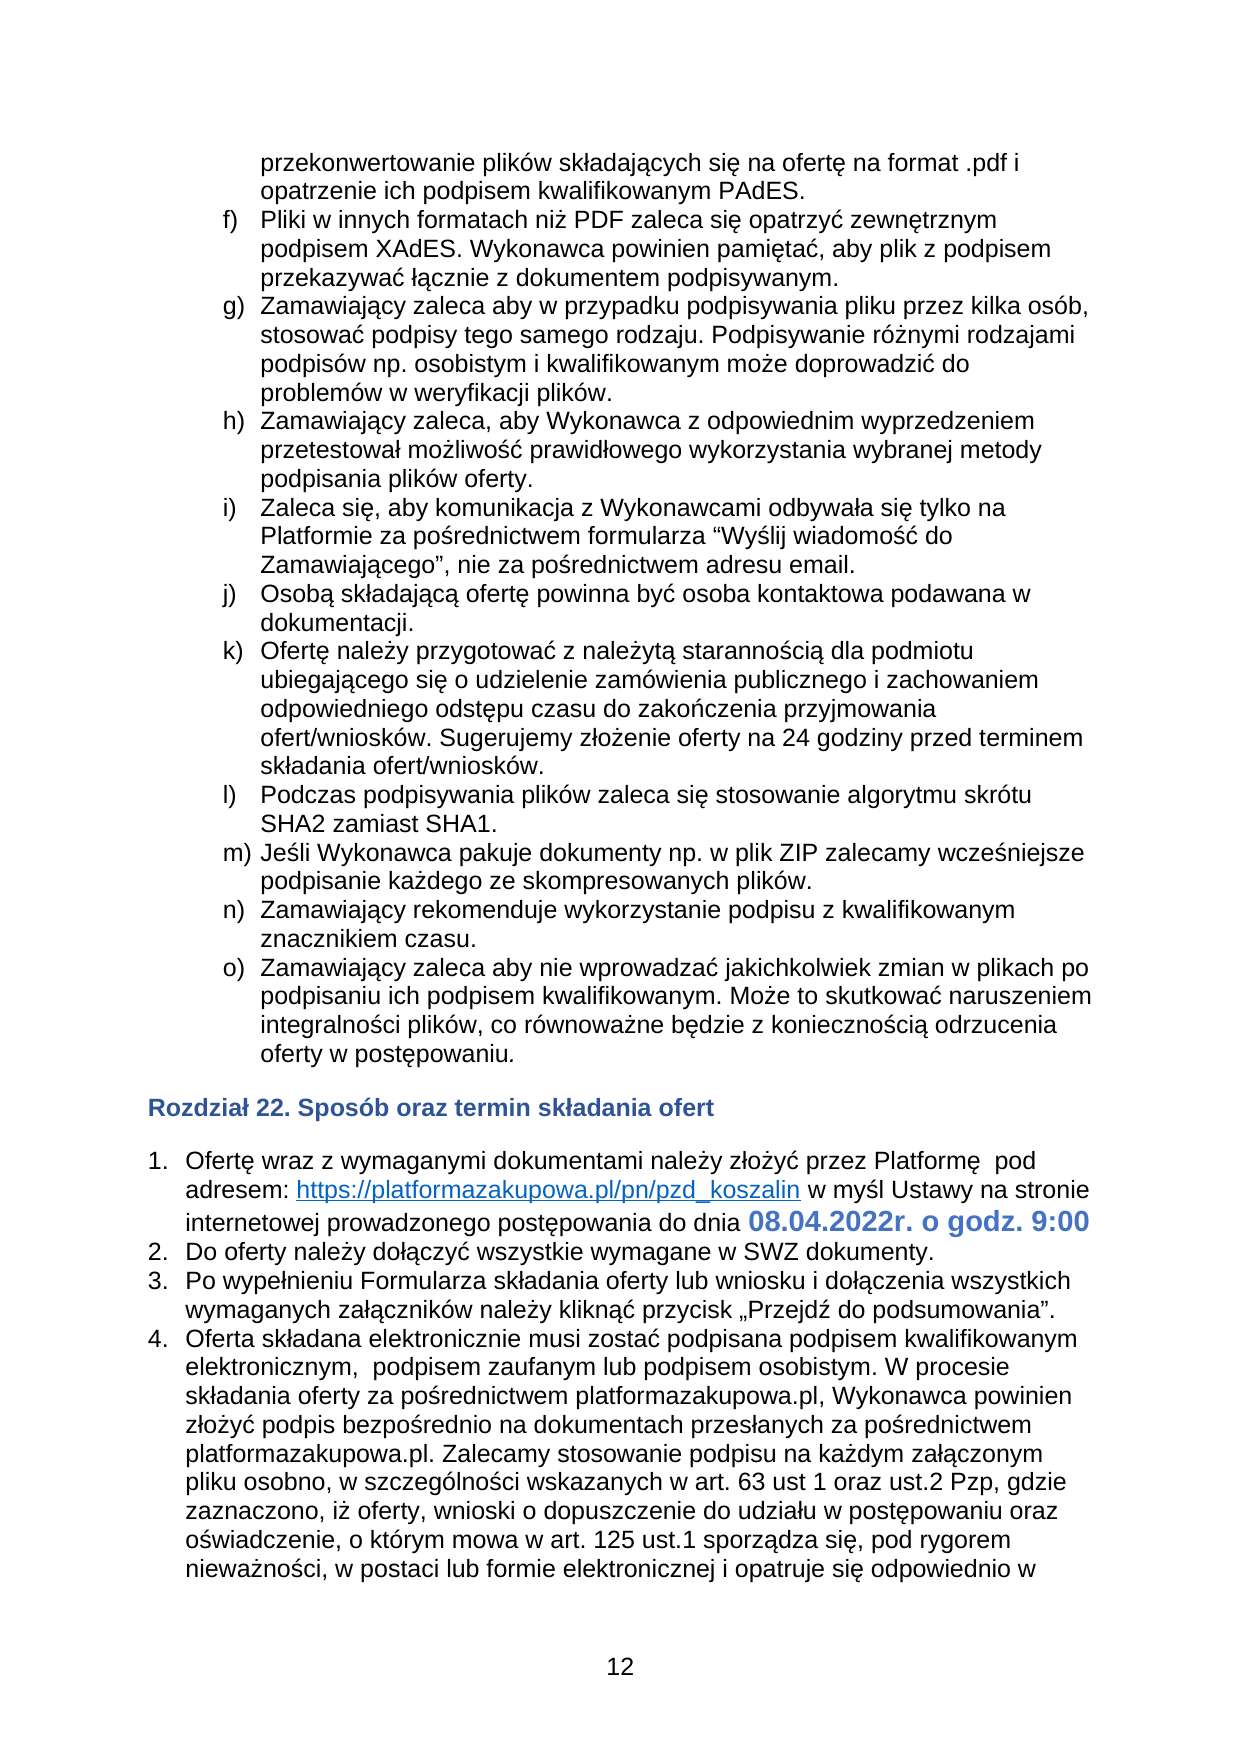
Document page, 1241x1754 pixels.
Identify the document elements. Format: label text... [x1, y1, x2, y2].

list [223, 148, 1093, 205]
list Po wypełnieniu Formularza składania oferty lub wniosku i dołączenia wszystkich wymaganych załączników należy kliknąć przycisk „Przejdź do podsumowania”. [148, 1266, 1093, 1324]
list Ofertę wraz z wymaganymi dokumentami należy złożyć przez Platformę pod adresem: https://platformazakupowa.pl/pn/pzd_koszalin w myśl Ustawy na stronie internetowej prowadzonego postępowania do dnia 08.04.2022r. o godz. 9:00 [148, 1146, 1093, 1237]
list Zamawiający rekomenduje wykorzystanie podpisu z kwalifikowanym znacznikiem czasu. [223, 895, 1093, 953]
list Zaleca się, aby komunikacja z Wykonawcami odbywała się tylko na Platformie za pośrednictwem formularza “Wyślij wiadomość do Zamawiającego”, nie za pośrednictwem adresu email. [223, 493, 1093, 579]
list Jeśli Wykonawca pakuje dokumenty np. w plik ZIP zalecamy wcześniejsze podpisanie każdego ze skompresowanych plików. [223, 838, 1093, 895]
subtitle Rozdział 22. Sposób oraz termin składania ofert [148, 1093, 1093, 1121]
list Zamawiający zaleca aby nie wprowadzać jakichkolwiek zmian w plikach po podpisaniu ich podpisem kwalifikowanym. Może to skutkować naruszeniem integralności plików, co równoważne będzie z koniecznością odrzucenia oferty w postępowaniu. [223, 953, 1093, 1068]
list Zamawiający zaleca, aby Wykonawca z odpowiednim wyprzedzeniem przetestował możliwość prawidłowego wykorzystania wybranej metody podpisania plików oferty. [223, 406, 1093, 493]
list Podczas podpisywania plików zaleca się stosowanie algorytmu skrótu SHA2 zamiast SHA1. [223, 780, 1093, 838]
list Ofertę należy przygotować z należytą starannością dla podmiotu ubiegającego się o udzielenie zamówienia publicznego i zachowaniem odpowiedniego odstępu czasu do zakończenia przyjmowania ofert/wniosków. Sugerujemy złożenie oferty na 24 godziny przed terminem składania ofert/wniosków. [223, 636, 1093, 780]
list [148, 1324, 1093, 1582]
list Pliki w innych formatach niż PDF zaleca się opatrzyć zewnętrznym podpisem XAdES. Wykonawca powinien pamiętać, aby plik z podpisem przekazywać łącznie z dokumentem podpisywanym. [223, 205, 1093, 291]
list Do oferty należy dołączyć wszystkie wymagane w SWZ dokumenty. [148, 1237, 1093, 1266]
list Osobą składającą ofertę powinna być osoba kontaktowa podawana w dokumentacji. [223, 579, 1093, 636]
list Zamawiający zaleca aby w przypadku podpisywania pliku przez kilka osób, stosować podpisy tego samego rodzaju. Podpisywanie różnymi rodzajami podpisów np. osobistym i kwalifikowanym może doprowadzić do problemów w weryfikacji plików. [223, 291, 1093, 406]
